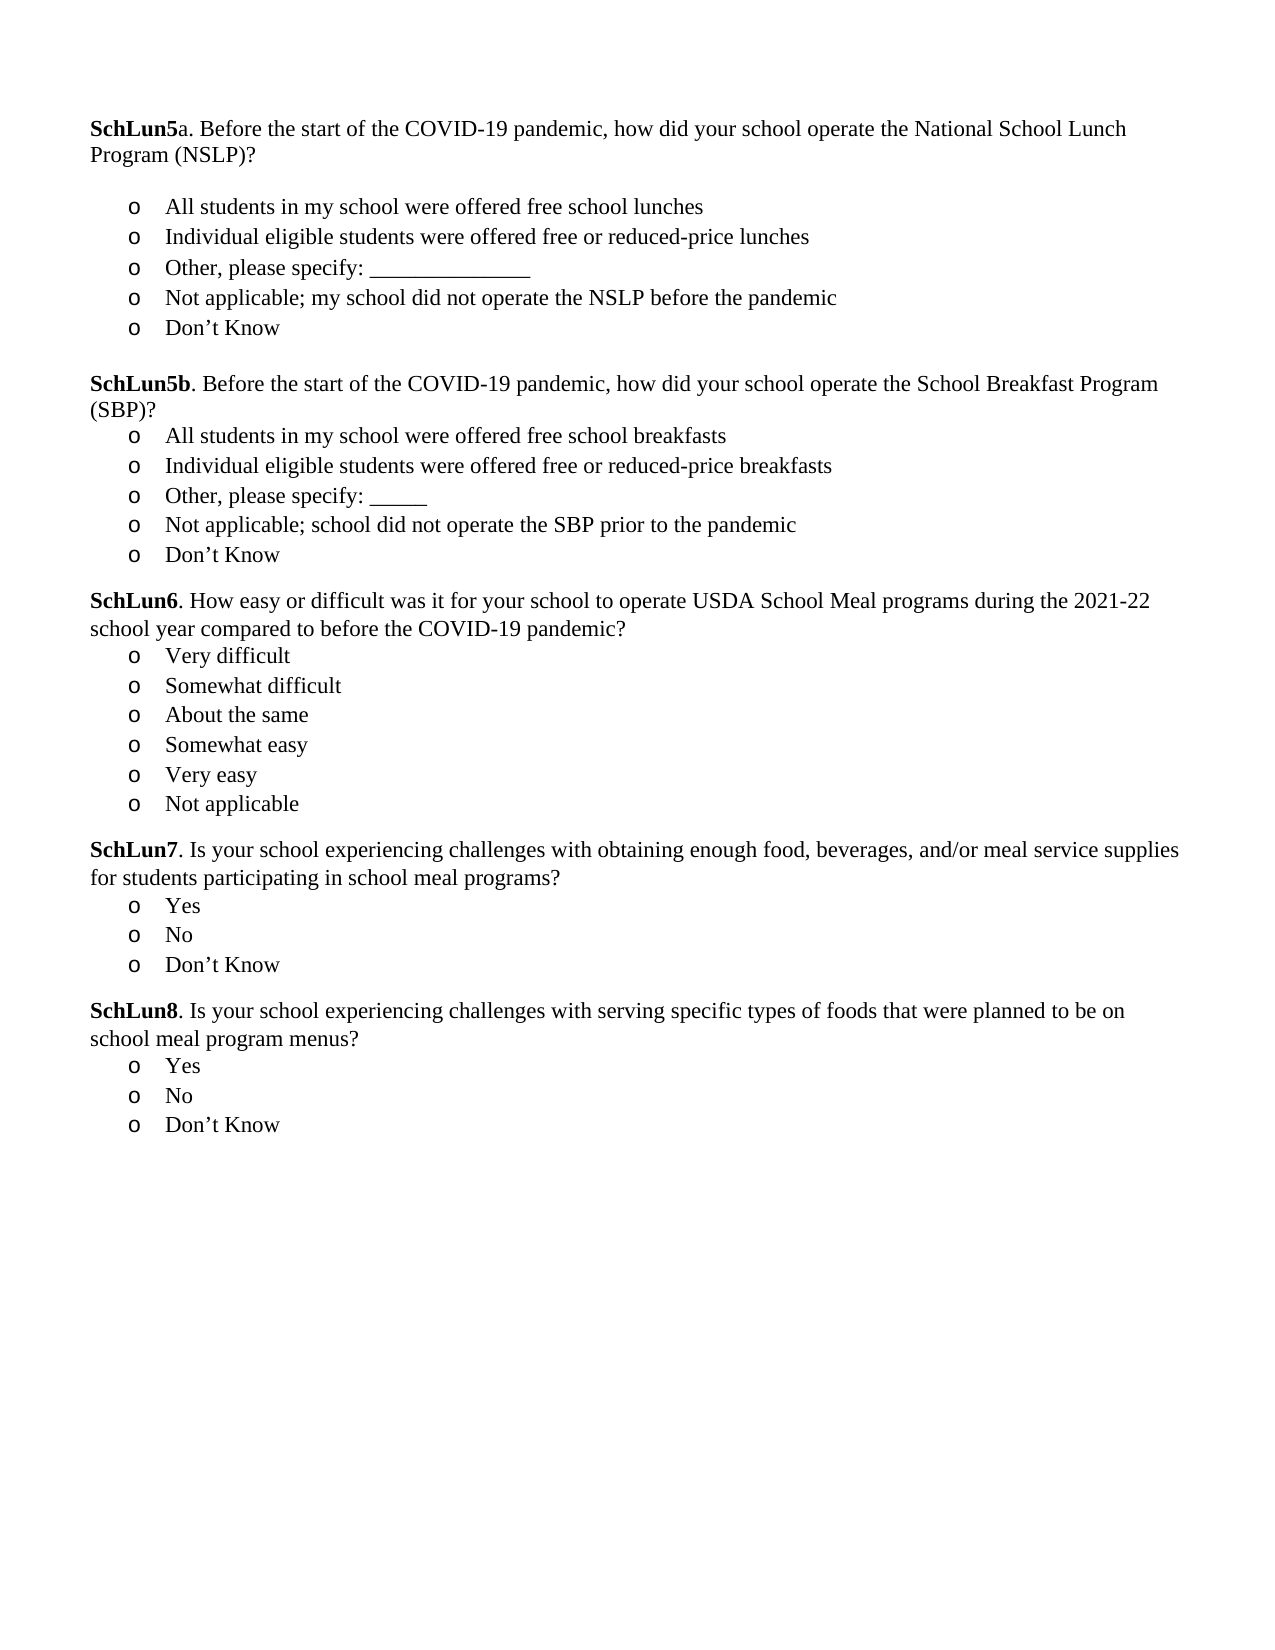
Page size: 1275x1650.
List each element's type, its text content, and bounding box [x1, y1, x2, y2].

list Very difficult [127, 642, 1185, 671]
list Not applicable; school did not operate the SBP prior to the pandemic [127, 511, 1185, 539]
list No [127, 1082, 1185, 1110]
list Other, please specify: _____ [127, 482, 1185, 510]
list Don’t Know [127, 951, 1185, 979]
list Individual eligible students were offered free or reduced-price lunches [127, 223, 1185, 251]
text SchLun5a. Before the start of the COVID-19 pandemic, how did your school operate the National School Lunch Program (NSLP)? [90, 115, 1185, 168]
list About the same [127, 701, 1185, 730]
list Not applicable; my school did not operate the NSLP before the pandemic [127, 284, 1185, 312]
list All students in my school were offered free school lunches [127, 193, 1185, 221]
list Other, please specify: ______________ [127, 253, 1185, 282]
text SchLun8. Is your school experiencing challenges with serving specific types of foods that were planned to be on school meal program menus? [90, 997, 1185, 1051]
list Don’t Know [127, 541, 1185, 569]
list Don’t Know [127, 314, 1185, 343]
text SchLun5b. Before the start of the COVID-19 pandemic, how did your school operate the School Breakfast Program (SBP)? [90, 370, 1185, 422]
list Yes [127, 892, 1185, 920]
list Don’t Know [127, 1111, 1185, 1140]
list Very easy [127, 761, 1185, 789]
list Somewhat easy [127, 731, 1185, 759]
list Somewhat difficult [127, 672, 1185, 700]
list Not applicable [127, 790, 1185, 818]
text SchLun6. How easy or difficult was it for your school to operate USDA School Meal programs during the 2021-22 school year compared to before the COVID-19 pandemic? [90, 587, 1185, 641]
text SchLun7. Is your school experiencing challenges with obtaining enough food, beverages, and/or meal service supplies for students participating in school meal programs? [90, 836, 1185, 890]
list All students in my school were offered free school breakfasts [127, 422, 1185, 451]
list Individual eligible students were offered free or reduced-price breakfasts [127, 452, 1185, 480]
list Yes [127, 1052, 1185, 1081]
list No [127, 921, 1185, 949]
